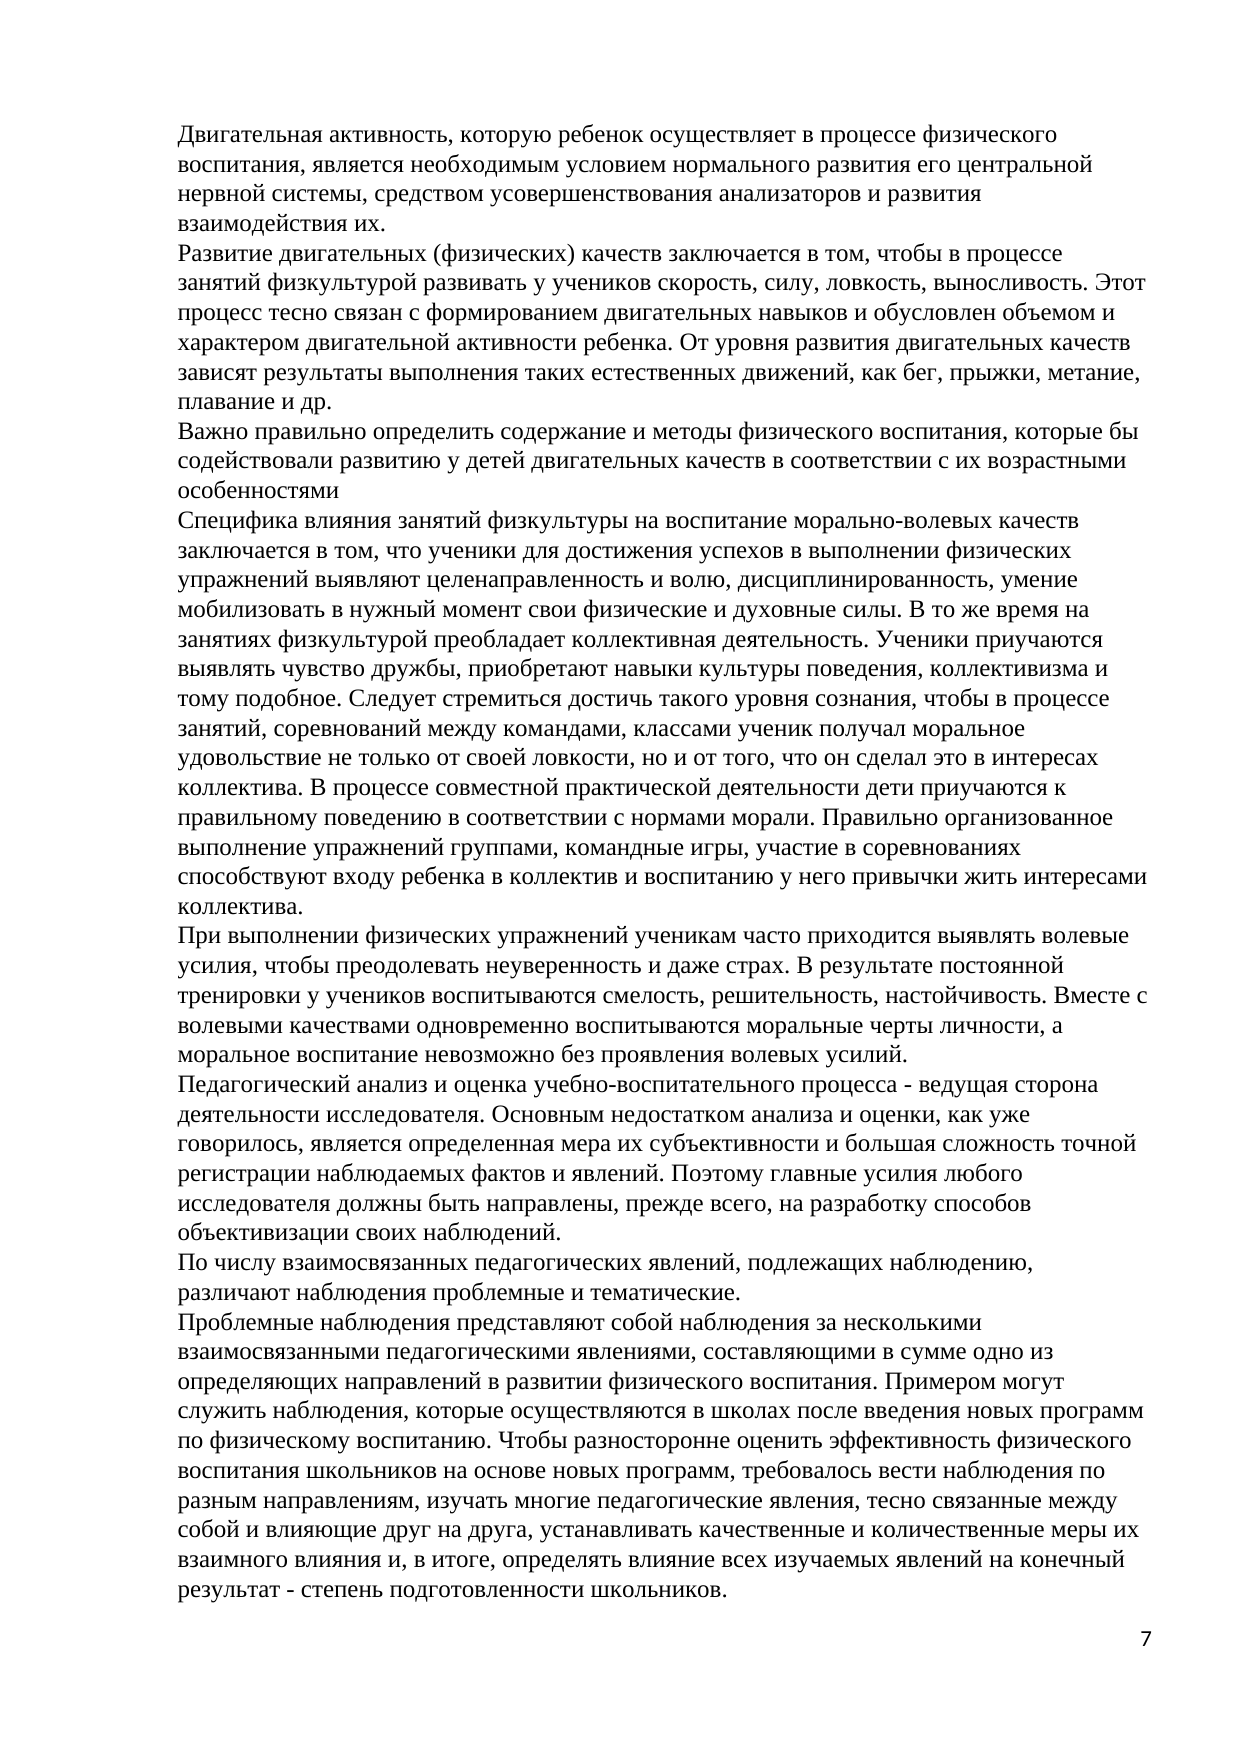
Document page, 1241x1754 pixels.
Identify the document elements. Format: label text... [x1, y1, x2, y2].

text По числу взаимосвязанных педагогических явлений, подлежащих наблюдению, различают наблюдения проблемные и тематические. [177, 1246, 1152, 1306]
text Двигательная активность, которую ребенок осуществляет в процессе физического воспитания, является необходимым условием нормального развития его центральной нервной системы, средством усовершенствования анализаторов и развития взаимодействия их. [177, 118, 1152, 237]
text При выполнении физических упражнений ученикам часто приходится выявлять волевые усилия, чтобы преодолевать неуверенность и даже страх. В результате постоянной тренировки у учеников воспитываются смелость, решительность, настойчивость. Вместе с волевыми качествами одновременно воспитываются моральные черты личности, а моральное воспитание невозможно без проявления волевых усилий. [177, 920, 1152, 1068]
text Важно правильно определить содержание и методы физического воспитания, которые бы содействовали развитию у детей двигательных качеств в соответствии с их возрастными особенностями [177, 415, 1152, 504]
text Педагогический анализ и оценка учебно-воспитательного процесса - ведущая сторона деятельности исследователя. Основным недостатком анализа и оценки, как уже говорилось, является определенная мера их субъективности и большая сложность точной регистрации наблюдаемых фактов и явлений. Поэтому главные усилия любого исследователя должны быть направлены, прежде всего, на разработку способов объективизации своих наблюдений. [177, 1068, 1152, 1246]
text Развитие двигательных (физических) качеств заключается в том, чтобы в процессе занятий физкультурой развивать у учеников скорость, силу, ловкость, выносливость. Этот процесс тесно связан с формированием двигательных навыков и обусловлен объемом и характером двигательной активности ребенка. От уровня развития двигательных качеств зависят результаты выполнения таких естественных движений, как бег, прыжки, метание, плавание и др. [177, 237, 1152, 415]
text Проблемные наблюдения представляют собой наблюдения за несколькими взаимосвязанными педагогическими явлениями, составляющими в сумме одно из определяющих направлений в развитии физического воспитания. Примером могут служить наблюдения, которые осуществляются в школах после введения новых программ по физическому воспитанию. Чтобы разносторонне оценить эффективность физического воспитания школьников на основе новых программ, требовалось вести наблюдения по разным направлениям, изучать многие педагогические явления, тесно связанные между собой и влияющие друг на друга, устанавливать качественные и количественные меры их взаимного влияния и, в итоге, определять влияние всех изучаемых явлений на конечный результат - степень подготовленности школьников. [177, 1306, 1152, 1602]
text Специфика влияния занятий физкультуры на воспитание морально-волевых качеств заключается в том, что ученики для достижения успехов в выполнении физических упражнений выявляют целенаправленность и волю, дисциплинированность, умение мобилизовать в нужный момент свои физические и духовные силы. В то же время на занятиях физкультурой преобладает коллективная деятельность. Ученики приучаются выявлять чувство дружбы, приобретают навыки культуры поведения, коллективизма и тому подобное. Следует стремиться достичь такого уровня сознания, чтобы в процессе занятий, соревнований между командами, классами ученик получал моральное удовольствие не только от своей ловкости, но и от того, что он сделал это в интересах коллектива. В процессе совместной практической деятельности дети приучаются к правильному поведению в соответствии с нормами морали. Правильно организованное выполнение упражнений группами, командные игры, участие в соревнованиях способствуют входу ребенка в коллектив и воспитанию у него привычки жить интересами коллектива. [177, 504, 1152, 920]
